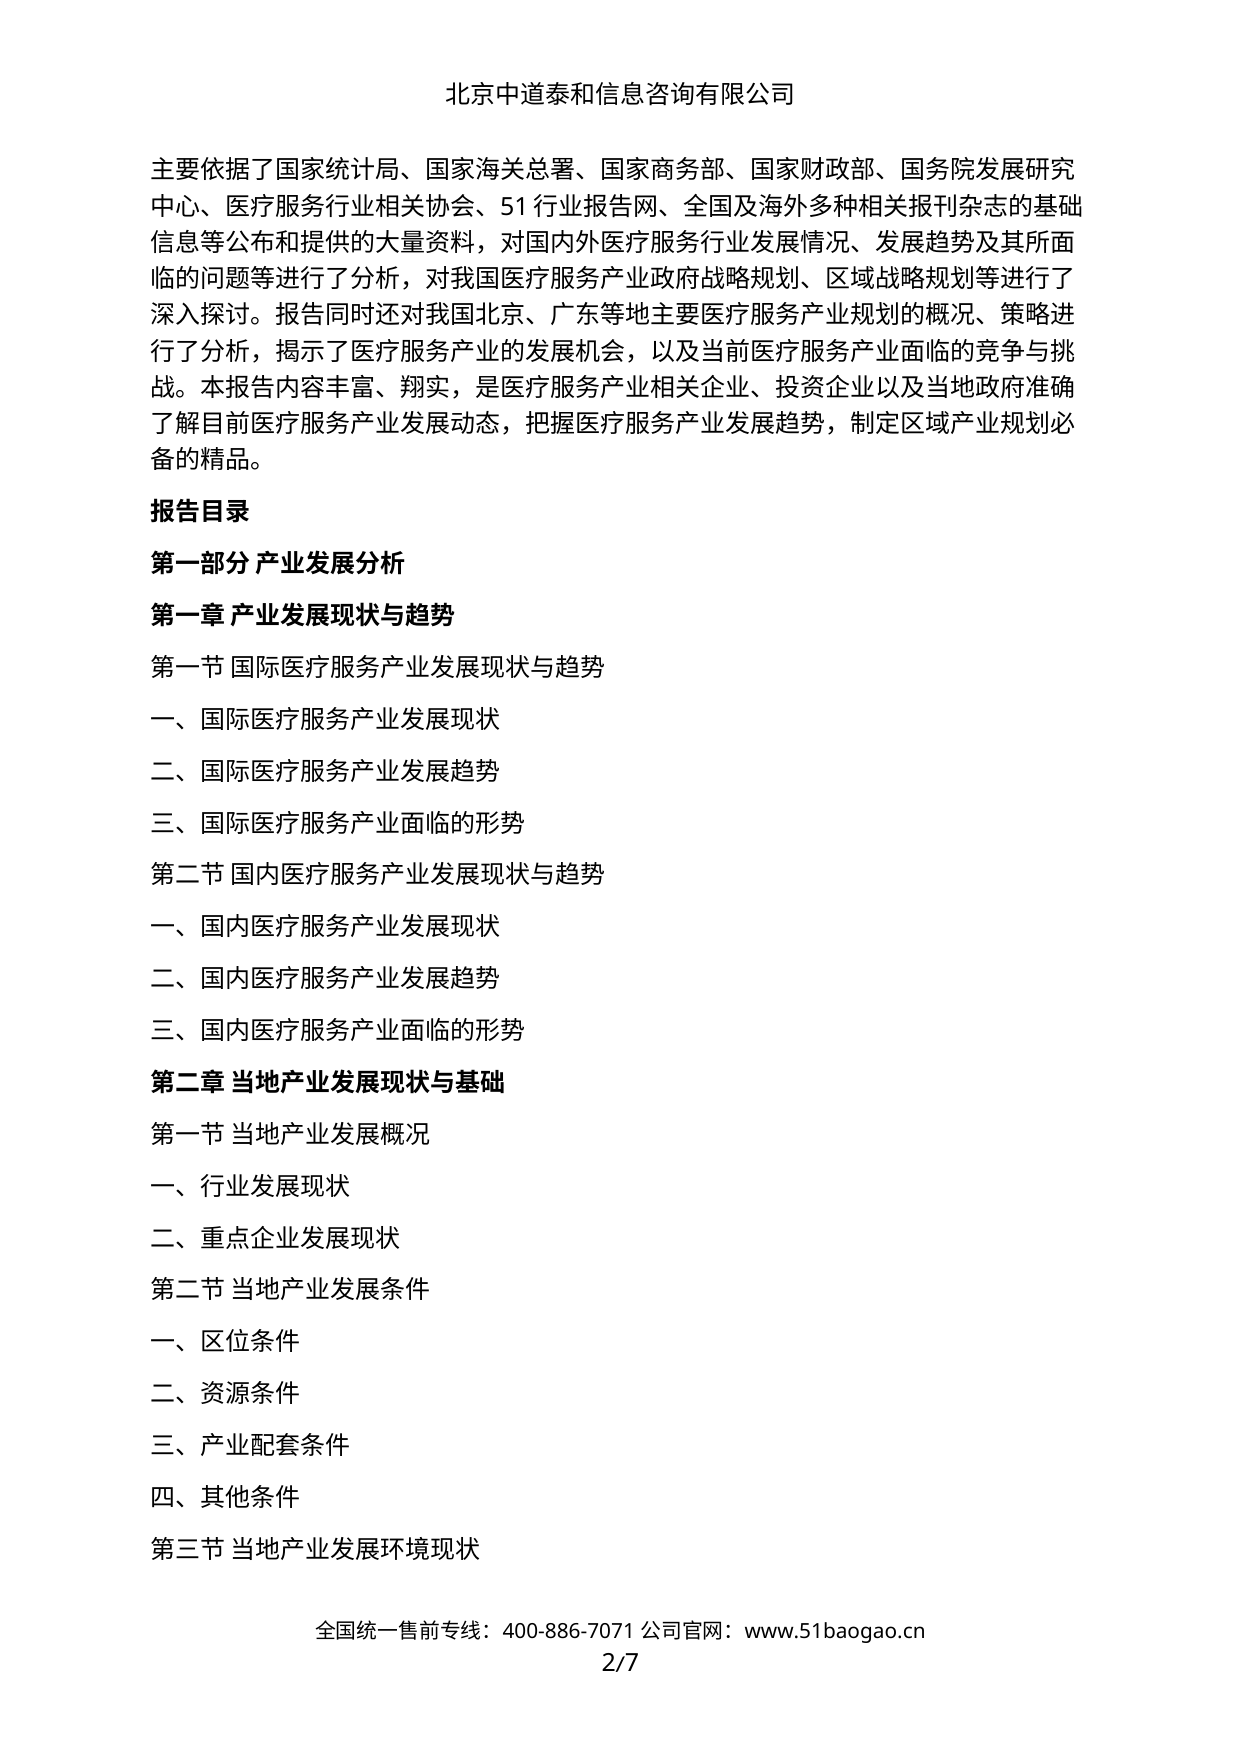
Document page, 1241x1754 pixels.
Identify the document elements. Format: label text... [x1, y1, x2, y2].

text 一、区位条件 [150, 1322, 1090, 1358]
text 三、产业配套条件 [150, 1426, 1090, 1462]
text 第二节 国内医疗服务产业发展现状与趋势 [150, 855, 1090, 891]
text 二、资源条件 [150, 1374, 1090, 1410]
text 一、国际医疗服务产业发展现状 [150, 699, 1090, 736]
text 二、国内医疗服务产业发展趋势 [150, 959, 1090, 995]
text 三、国际医疗服务产业面临的形势 [150, 803, 1090, 839]
text 第一章 产业发展现状与趋势 [150, 596, 1090, 632]
text 报告目录 [150, 492, 1090, 528]
text 一、行业发展现状 [150, 1166, 1090, 1202]
text 二、重点企业发展现状 [150, 1218, 1090, 1254]
text 二、国际医疗服务产业发展趋势 [150, 751, 1090, 787]
text 一、国内医疗服务产业发展现状 [150, 907, 1090, 943]
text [150, 150, 1090, 476]
text 第一部分 产业发展分析 [150, 544, 1090, 580]
text 第二章 当地产业发展现状与基础 [150, 1062, 1090, 1099]
text 第一节 当地产业发展概况 [150, 1114, 1090, 1151]
text 三、国内医疗服务产业面临的形势 [150, 1011, 1090, 1047]
text 第二节 当地产业发展条件 [150, 1270, 1090, 1306]
text 第一节 国际医疗服务产业发展现状与趋势 [150, 647, 1090, 684]
text 四、其他条件 [150, 1477, 1090, 1514]
text 第三节 当地产业发展环境现状 [150, 1529, 1090, 1566]
